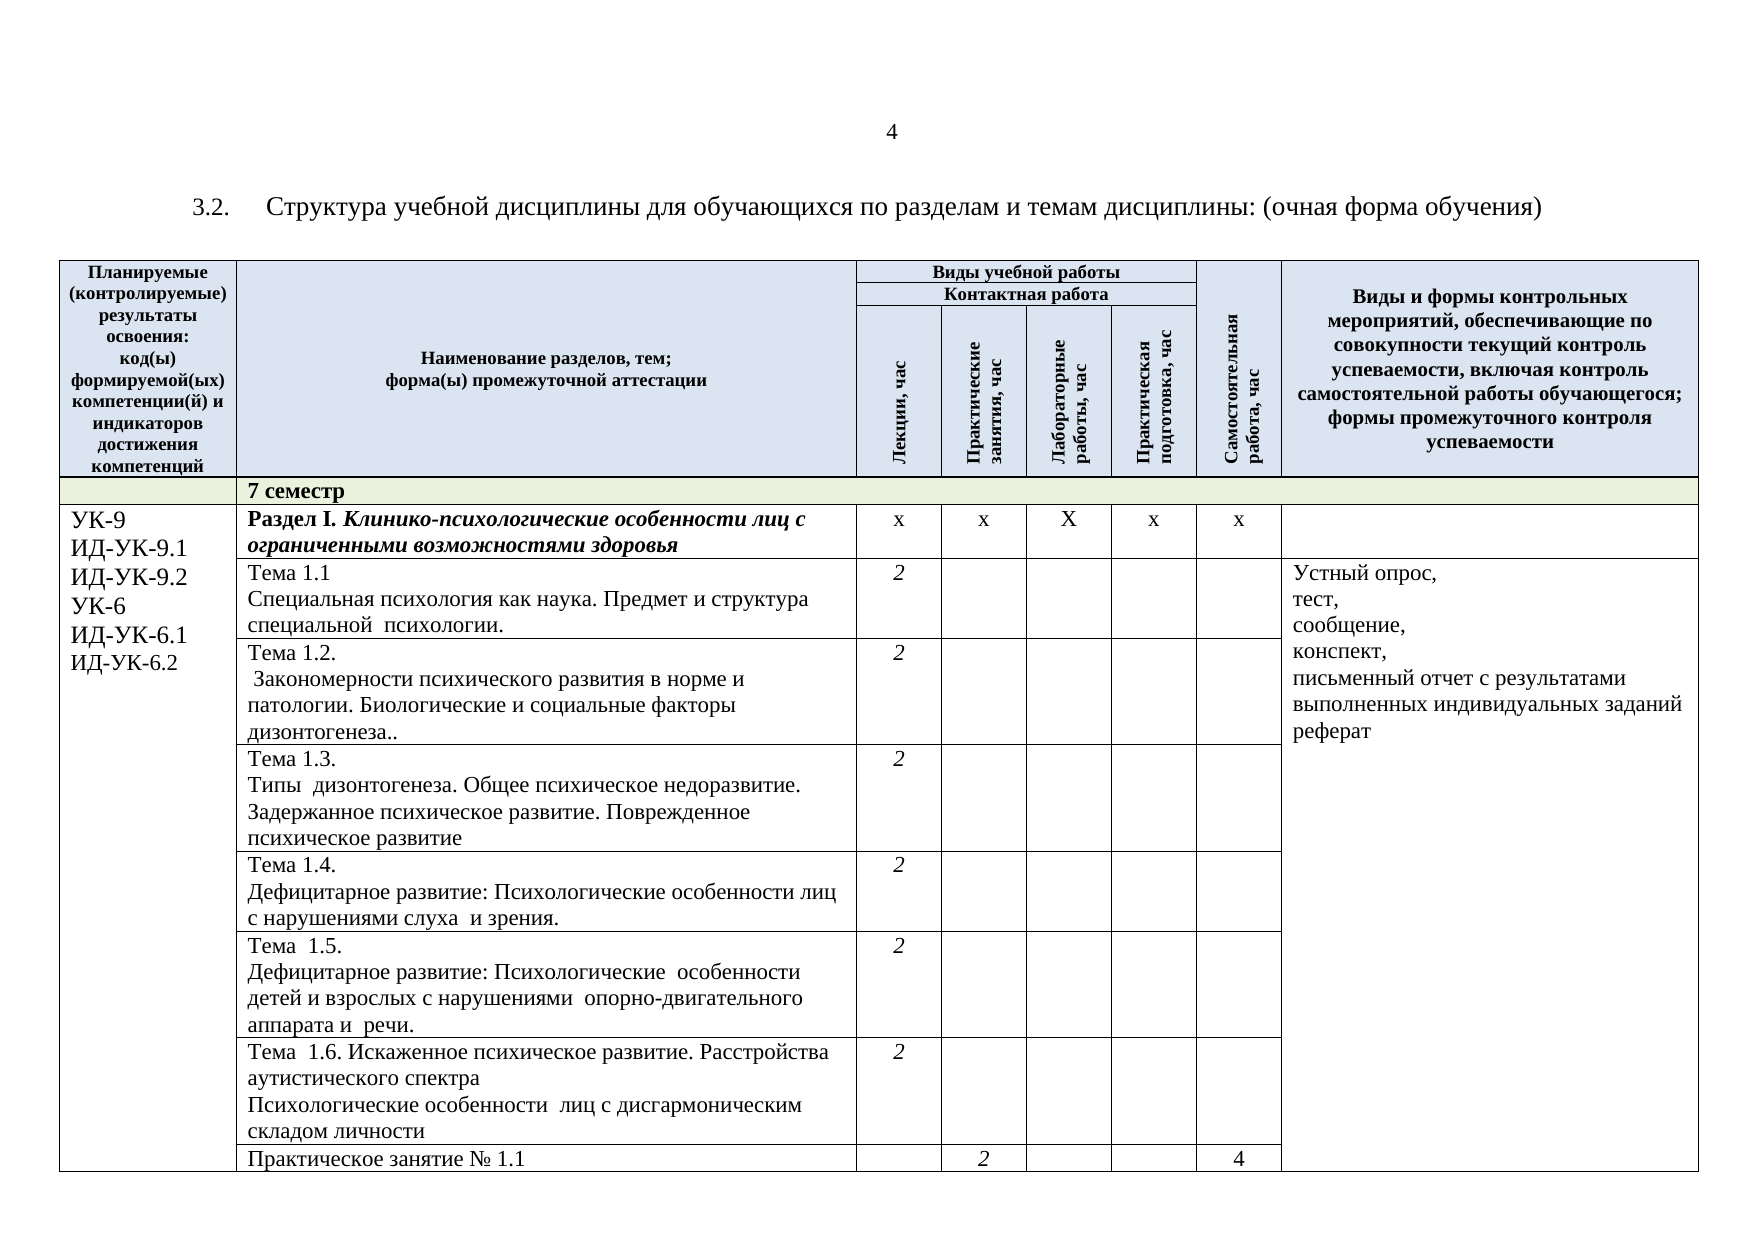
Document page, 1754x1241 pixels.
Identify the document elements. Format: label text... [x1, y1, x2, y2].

table_cell [1027, 745, 1111, 851]
table_cell Тема 1.4. Дефицитарное развитие: Психологические особенности лиц с нарушениями слуха и зрения. [237, 852, 856, 931]
table_cell Лабораторные работы, час [1027, 306, 1111, 476]
table_cell [942, 559, 1026, 638]
table_cell [1282, 505, 1698, 557]
table_cell [1112, 1145, 1196, 1171]
table_cell УК-9 ИД-УК-9.1 ИД-УК-9.2 УК-6 ИД-УК-6.1 ИД-УК-6.2 [60, 505, 236, 1171]
table_cell [1197, 745, 1281, 851]
table_cell 2 [857, 559, 941, 638]
table_cell 2 [857, 1038, 941, 1143]
table_cell 4 [1197, 1145, 1281, 1171]
table_cell Тема 1.2. Закономерности психического развития в норме и патологии. Биологические и социальные факторы дизонтогенеза.. [237, 639, 856, 744]
table_cell х [1197, 505, 1281, 557]
table_cell 7 семестр [237, 478, 1698, 504]
table_cell [1197, 932, 1281, 1037]
table_cell [1027, 932, 1111, 1037]
table_cell 2 [857, 745, 941, 851]
table_cell [1112, 559, 1196, 638]
table_cell [60, 478, 236, 504]
table_header Виды и формы контрольных мероприятий, обеспечивающие по совокупности текущий контроль успеваемости, включая контроль самостоятельной работы обучающегося; формы промежуточного контроля успеваемости [1282, 261, 1698, 476]
table_cell Практическая подготовка, час [1112, 306, 1196, 476]
table_cell Тема 1.6. Искаженное психическое развитие. Расстройства аутистического спектра Психологические особенности лиц с дисгармоническим складом личности [237, 1038, 856, 1143]
table_cell [942, 639, 1026, 744]
table_cell [857, 1145, 941, 1171]
subtitle Структура учебной дисциплины для обучающихся по разделам и темам дисциплины: (очная форма обучения) [192, 190, 1665, 221]
table_cell [1112, 1038, 1196, 1143]
table_cell [942, 1038, 1026, 1143]
table_cell [1197, 1038, 1281, 1143]
table_cell Контактная работа [857, 283, 1196, 305]
table_cell Практическое занятие № 1.1 Основные понятия, категории, принципы специальной Психологии [237, 1145, 856, 1171]
table_cell [942, 745, 1026, 851]
table_cell [1027, 1145, 1111, 1171]
table_cell [1197, 852, 1281, 931]
table_cell [942, 932, 1026, 1037]
table_cell [1112, 745, 1196, 851]
table_header Планируемые (контролируемые) результаты освоения: код(ы) формируемой(ых) компетенции(й) и индикаторов достижения компетенций [60, 261, 236, 476]
table_cell 2 [857, 852, 941, 931]
table_cell Лекции, час [857, 306, 941, 476]
table_cell Тема 1.3. Типы дизонтогенеза. Общее психическое недоразвитие. Задержанное психическое развитие. Поврежденное психическое развитие [237, 745, 856, 851]
table_cell [1027, 1038, 1111, 1143]
table_cell 2 [857, 639, 941, 744]
table_cell Практические занятия, час [942, 306, 1026, 476]
table_cell 2 [857, 932, 941, 1037]
table_cell [1027, 639, 1111, 744]
table_cell [942, 852, 1026, 931]
table_cell [1112, 932, 1196, 1037]
table_cell Раздел I. Клинико-психологические особенности лиц с ограниченными возможностями здоровья [237, 505, 856, 557]
table_header Виды учебной работы [857, 261, 1196, 282]
table_cell Устный опрос, тест, сообщение, конспект, письменный отчет с результатами выполненных индивидуальных заданий реферат [1282, 559, 1698, 1171]
table_cell [1112, 852, 1196, 931]
table_cell х [1112, 505, 1196, 557]
table_header Самостоятельная работа, час [1197, 261, 1281, 476]
table_cell Тема 1.1 Специальная психология как наука. Предмет и структура специальной психологии. [237, 559, 856, 638]
table_cell Тема 1.5. Дефицитарное развитие: Психологические особенности детей и взрослых с нарушениями опорно-двигательного аппарата и речи. [237, 932, 856, 1037]
table_cell [1197, 639, 1281, 744]
table_cell [1112, 639, 1196, 744]
table_cell х [942, 505, 1026, 557]
table_cell [1027, 559, 1111, 638]
table_cell [1027, 852, 1111, 931]
table_cell 2 [942, 1145, 1026, 1171]
table_cell х [857, 505, 941, 557]
table_cell [1197, 559, 1281, 638]
table_cell Х [1027, 505, 1111, 557]
table_header Наименование разделов, тем; форма(ы) промежуточной аттестации [237, 261, 856, 476]
